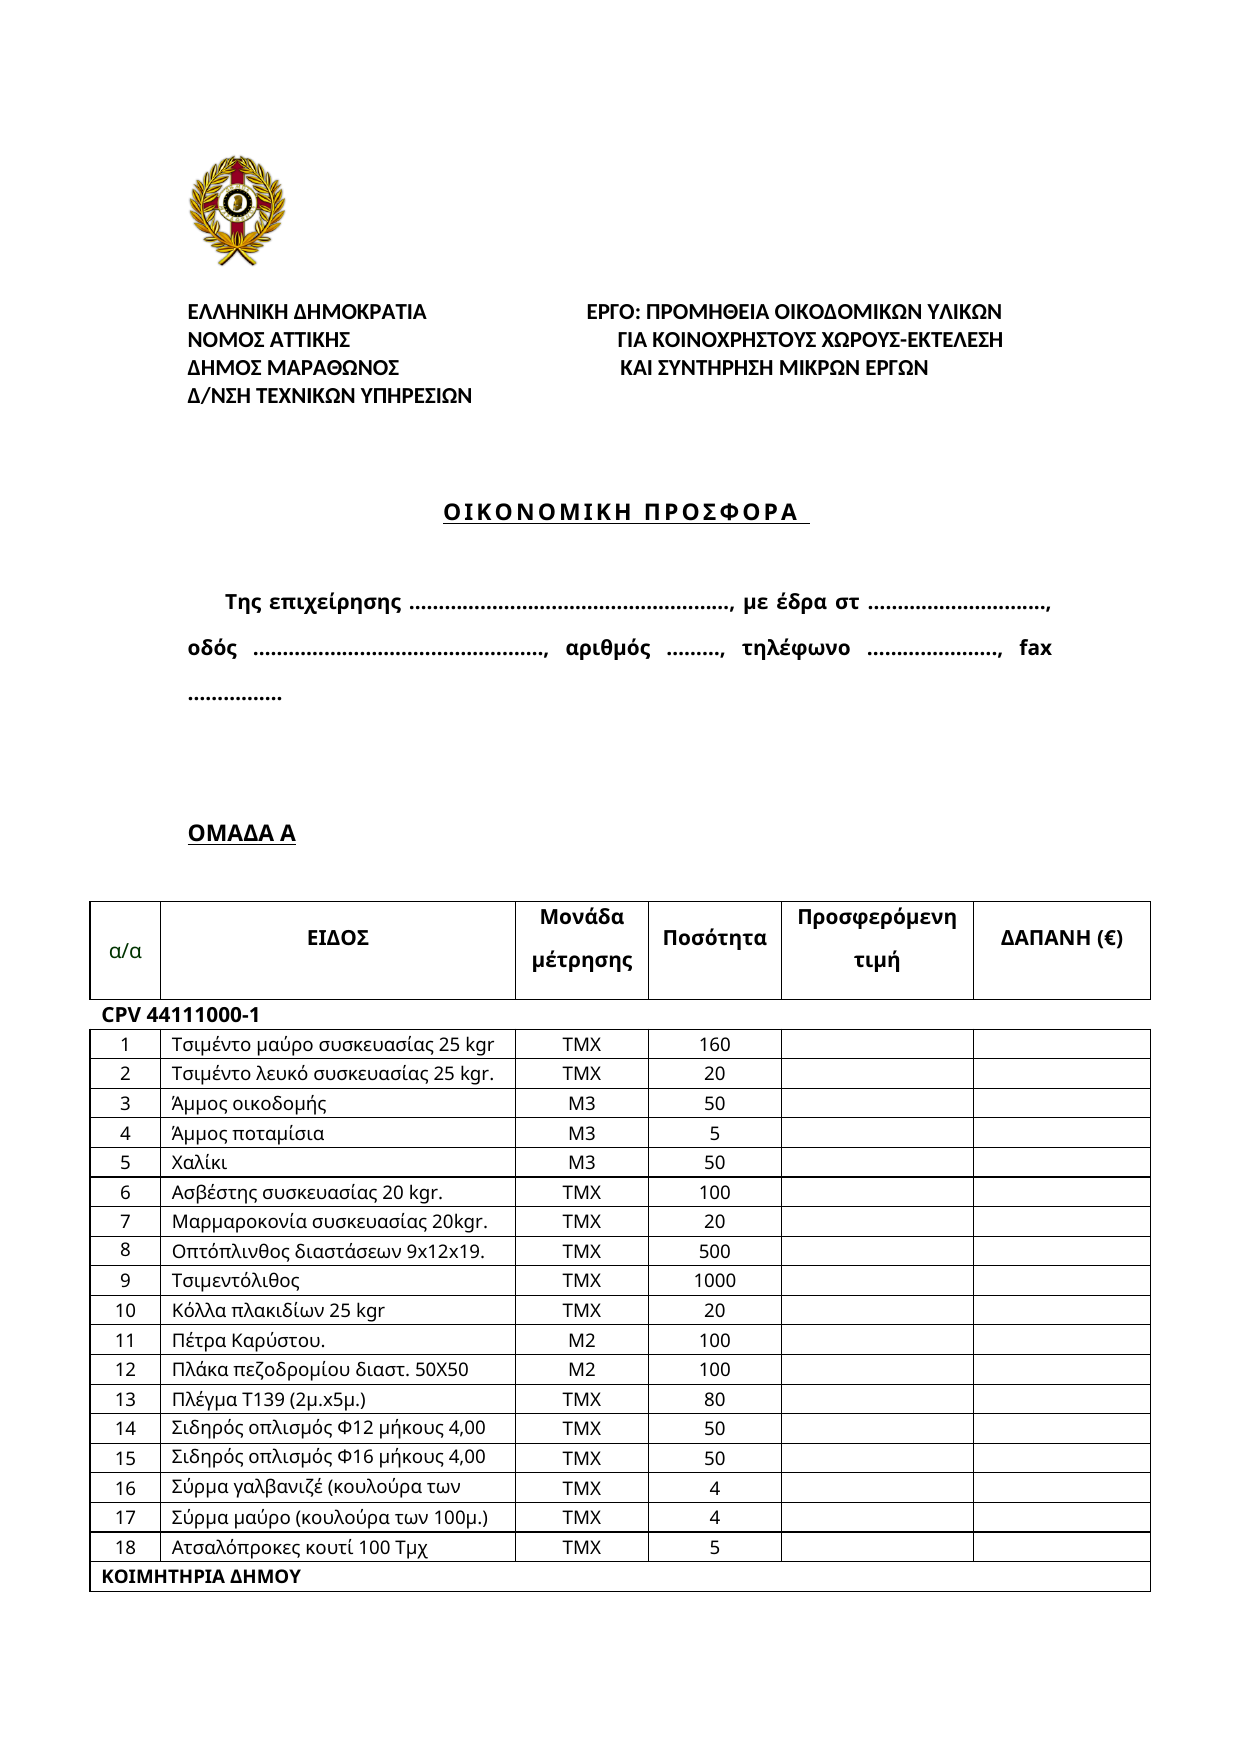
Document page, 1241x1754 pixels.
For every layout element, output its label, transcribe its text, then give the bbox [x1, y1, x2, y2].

table_cell Μ2 [516, 1355, 648, 1383]
table_cell 11 [91, 1325, 160, 1354]
table_cell 5 [649, 1118, 781, 1147]
table_cell ΤΜΧ [516, 1444, 648, 1472]
table_cell ΤΜΧ [516, 1503, 648, 1531]
table_cell [974, 1385, 1150, 1413]
table_cell Σύρμα γαλβανιζέ (κουλούρα των 100μ.) [161, 1473, 515, 1502]
table_cell 2 [91, 1059, 160, 1088]
text ΟΙΚΟΝΟΜΙΚΗ ΠΡΟΣΦΟΡΑ [187, 496, 1053, 528]
table_cell 14 [91, 1414, 160, 1443]
table_cell 10 [91, 1296, 160, 1324]
table_cell [782, 1503, 973, 1531]
table_cell Άμμος οικοδομής [161, 1089, 515, 1117]
table_cell ΤΜΧ [516, 1385, 648, 1413]
table_cell 15 [91, 1444, 160, 1472]
table_cell Σύρμα μαύρο (κουλούρα των 100μ.) [161, 1503, 515, 1531]
table_cell 9 [91, 1266, 160, 1295]
table_cell Κόλλα πλακιδίων 25 kgr [161, 1296, 515, 1324]
table_header ΔΑΠΑΝΗ (€) [974, 902, 1150, 999]
table_cell ΤΜΧ [516, 1207, 648, 1236]
table_cell [974, 1059, 1150, 1088]
table_cell [974, 1237, 1150, 1265]
table_header ΕΙΔΟΣ [161, 902, 515, 999]
table_cell [782, 1533, 973, 1561]
table_cell 18 [91, 1533, 160, 1561]
table_cell 12 [91, 1355, 160, 1383]
table_header α/α [91, 902, 160, 999]
table_cell 1000 [649, 1266, 781, 1295]
table_cell [782, 1473, 973, 1502]
table_cell 5 [649, 1533, 781, 1561]
text ΝΟΜΟΣ ΑΤΤΙΚΗΣ ΓΙΑ ΚΟΙΝΟΧΡΗΣΤΟΥΣ ΧΩΡΟΥΣ-ΕΚΤΕΛΕΣΗ [187, 325, 1053, 353]
table_cell [782, 1266, 973, 1295]
text ΟΜΑΔΑ Α [187, 817, 1053, 848]
table_cell [974, 1325, 1150, 1354]
table_cell 50 [649, 1089, 781, 1117]
table_cell Τσιμεντόλιθος [161, 1266, 515, 1295]
table_cell [782, 1237, 973, 1265]
table_cell [782, 1089, 973, 1117]
table_cell 1 [91, 1030, 160, 1058]
table_cell Ατσαλόπροκες κουτί 100 Τμχ [161, 1533, 515, 1561]
table_cell 6 [91, 1178, 160, 1206]
table_header Προσφερόμενη τιμή [782, 902, 973, 999]
table_cell ΤΜΧ [516, 1473, 648, 1502]
table_cell ΤΜΧ [516, 1296, 648, 1324]
table_cell Σιδηρός οπλισμός Φ12 μήκους [161, 1414, 515, 1443]
table_cell [974, 1355, 1150, 1383]
table_cell ΤΜΧ [516, 1178, 648, 1206]
table_cell [782, 1178, 973, 1206]
table_cell [782, 1148, 973, 1176]
table_cell 80 [649, 1385, 781, 1413]
table_cell Ασβέστης συσκευασίας 20 kgr. [161, 1178, 515, 1206]
table_cell 50 [649, 1148, 781, 1176]
table_cell [974, 1030, 1150, 1058]
table_cell ΤΜΧ [516, 1237, 648, 1265]
table_cell 4 [91, 1118, 160, 1147]
table_cell 100 [649, 1178, 781, 1206]
table_cell ΤΜΧ [516, 1030, 648, 1058]
text ΔΗΜΟΣ ΜΑΡΑΘΩΝΟΣ ΚΑΙ ΣΥΝΤΗΡΗΣΗ ΜΙΚΡΩΝ ΕΡΓΩΝ [187, 353, 1053, 381]
table_cell [974, 1266, 1150, 1295]
text Της επιχείρησης ………………………………………………, με έδρα στ ……………..………...., οδός …………………………………………., αριθμός ………, τηλέφωνο …………………., fax ……………. [187, 587, 1053, 723]
table_cell [974, 1118, 1150, 1147]
table_header Μονάδα μέτρησης [516, 902, 648, 999]
table_cell Μ3 [516, 1089, 648, 1117]
table_cell CPV 44111000-1 [90, 1000, 1150, 1028]
table_cell [974, 1207, 1150, 1236]
table_cell [974, 1473, 1150, 1502]
table_cell [782, 1444, 973, 1472]
table_cell [974, 1296, 1150, 1324]
table_cell [974, 1444, 1150, 1472]
table_cell 3 [91, 1089, 160, 1117]
table_cell Χαλίκι [161, 1148, 515, 1176]
table_cell Μ3 [516, 1148, 648, 1176]
table_cell 160 [649, 1030, 781, 1058]
table_cell 4 [649, 1473, 781, 1502]
table_header Ποσότητα [649, 902, 781, 999]
table_cell 7 [91, 1207, 160, 1236]
table_cell 17 [91, 1503, 160, 1531]
table_cell [782, 1325, 973, 1354]
table_cell 20 [649, 1207, 781, 1236]
table_cell 100 [649, 1325, 781, 1354]
table_cell 100 [649, 1355, 781, 1383]
table_cell ΚΟΙΜΗΤΗΡΙΑ ΔΗΜΟΥ [91, 1562, 1150, 1591]
table_cell 8 9 [91, 1237, 160, 1265]
table_cell Οπτόπλινθος διαστάσεων 9x12x19. [161, 1237, 515, 1265]
table_cell [974, 1414, 1150, 1443]
table_cell ΤΜΧ [516, 1533, 648, 1561]
table_cell [974, 1503, 1150, 1531]
text ΕΛΛΗΝΙΚΗ ΔΗΜΟΚΡΑΤΙΑ ΕΡΓΟ: ΠΡΟΜΗΘΕΙΑ ΟΙΚΟΔΟΜΙΚΩΝ ΥΛΙΚΩΝ [187, 297, 1053, 325]
table_cell 50 [649, 1414, 781, 1443]
table_cell 20 [649, 1059, 781, 1088]
table_cell 20 [649, 1296, 781, 1324]
table_cell Άμμος ποταμίσια [161, 1118, 515, 1147]
table_cell ΤΜΧ [516, 1059, 648, 1088]
table_cell [782, 1030, 973, 1058]
table_cell [782, 1355, 973, 1383]
table_cell ΤΜΧ [516, 1414, 648, 1443]
table_cell 50 [649, 1444, 781, 1472]
table_cell [782, 1296, 973, 1324]
table_cell Σιδηρός οπλισμός Φ16 μήκους [161, 1444, 515, 1472]
table_cell Πλέγμα Τ139 (2μ.x5μ.) [161, 1385, 515, 1413]
table_cell Μ2 [516, 1325, 648, 1354]
table_cell ΤΜΧ [516, 1266, 648, 1295]
table_cell [974, 1533, 1150, 1561]
text Δ/ΝΣΗ ΤΕΧΝΙΚΩΝ ΥΠΗΡΕΣΙΩΝ [187, 381, 1053, 409]
table_cell [782, 1059, 973, 1088]
table_cell Πλάκα πεζοδρομίου διαστ. 50Χ50 [161, 1355, 515, 1383]
table_cell Τσιμέντο μαύρο συσκευασίας 25 kgr [161, 1030, 515, 1058]
table_cell 5 [91, 1148, 160, 1176]
table_cell [974, 1089, 1150, 1117]
table_cell Μαρμαροκονία συσκευασίας 20kgr. [161, 1207, 515, 1236]
table_cell [782, 1118, 973, 1147]
table_cell 16 [91, 1473, 160, 1502]
table_cell 500 [649, 1237, 781, 1265]
table_cell 4 [649, 1503, 781, 1531]
table_cell Τσιμέντο λευκό συσκευασίας 25 kgr. [161, 1059, 515, 1088]
table_cell [782, 1207, 973, 1236]
table_cell 13 [91, 1385, 160, 1413]
table_cell [974, 1148, 1150, 1176]
table_cell [782, 1414, 973, 1443]
table_cell [782, 1385, 973, 1413]
table_cell [974, 1178, 1150, 1206]
table_cell Μ3 [516, 1118, 648, 1147]
table_cell Πέτρα Καρύστου. [161, 1325, 515, 1354]
picture [187, 150, 288, 269]
